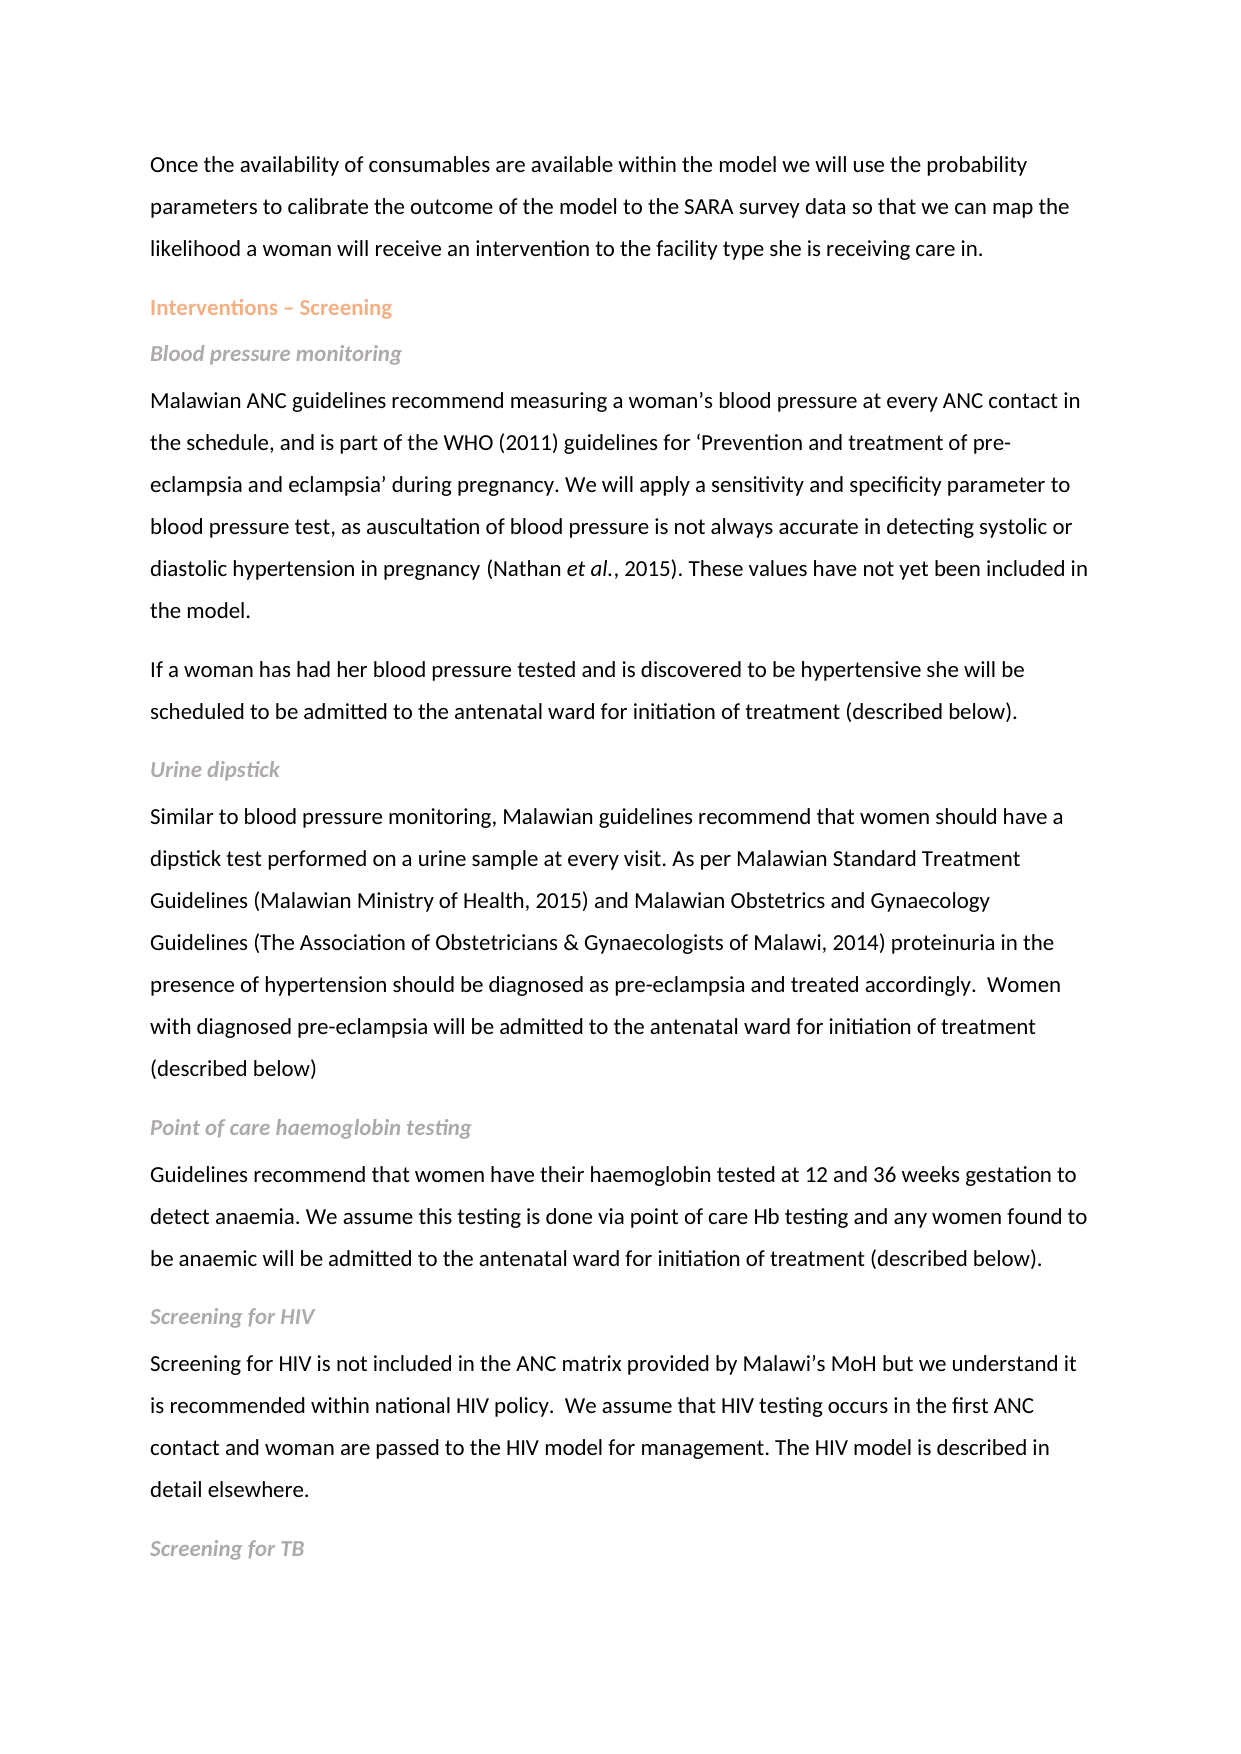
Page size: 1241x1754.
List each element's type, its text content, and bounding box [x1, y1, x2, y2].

text Similar to blood pressure monitoring, Malawian guidelines recommend that women should have a dipstick test performed on a urine sample at every visit. As per Malawian Standard Treatment Guidelines (Malawian Ministry of Health, 2015) and Malawian Obstetrics and Gynaecology Guidelines (The Association of Obstetricians & Gynaecologists of Malawi, 2014) proteinuria in the presence of hypertension should be diagnosed as pre-eclampsia and treated accordingly. Women with diagnosed pre-eclampsia will be admitted to the antenatal ward for initiation of treatment (described below) [150, 802, 1090, 1082]
text Interventions – Screening [150, 293, 1090, 321]
text Screening for HIV is not included in the ANC matrix provided by Malawi’s MoH but we understand it is recommended within national HIV policy. We assume that HIV testing occurs in the first ANC contact and woman are passed to the HIV model for management. The HIV model is described in detail elsewhere. [150, 1349, 1090, 1503]
text Point of care haemoglobin testing [150, 1113, 1090, 1141]
text Guidelines recommend that women have their haemoglobin tested at 12 and 36 weeks gestation to detect anaemia. We assume this testing is done via point of care Hb testing and any women found to be anaemic will be admitted to the antenatal ward for initiation of treatment (described below). [150, 1160, 1090, 1272]
text Blood pressure monitoring [150, 339, 1090, 367]
text Screening for TB [150, 1534, 1090, 1562]
text Once the availability of consumables are available within the model we will use the probability parameters to calibrate the outcome of the model to the SARA survey data so that we can map the likelihood a woman will receive an intervention to the facility type she is receiving care in. [150, 150, 1090, 262]
text Screening for HIV [150, 1302, 1090, 1330]
text If a woman has had her blood pressure tested and is discovered to be hypertensive she will be scheduled to be admitted to the antenatal ward for initiation of treatment (described below). [150, 655, 1090, 725]
text Malawian ANC guidelines recommend measuring a woman’s blood pressure at every ANC contact in the schedule, and is part of the WHO (2011) guidelines for ‘Prevention and treatment of pre-eclampsia and eclampsia’ during pregnancy. We will apply a sensitivity and specificity parameter to blood pressure test, as auscultation of blood pressure is not always accurate in detecting systolic or diastolic hypertension in pregnancy (Nathan et al., 2015). These values have not yet been included in the model. [150, 386, 1090, 624]
text Urine dipstick [150, 756, 1090, 783]
